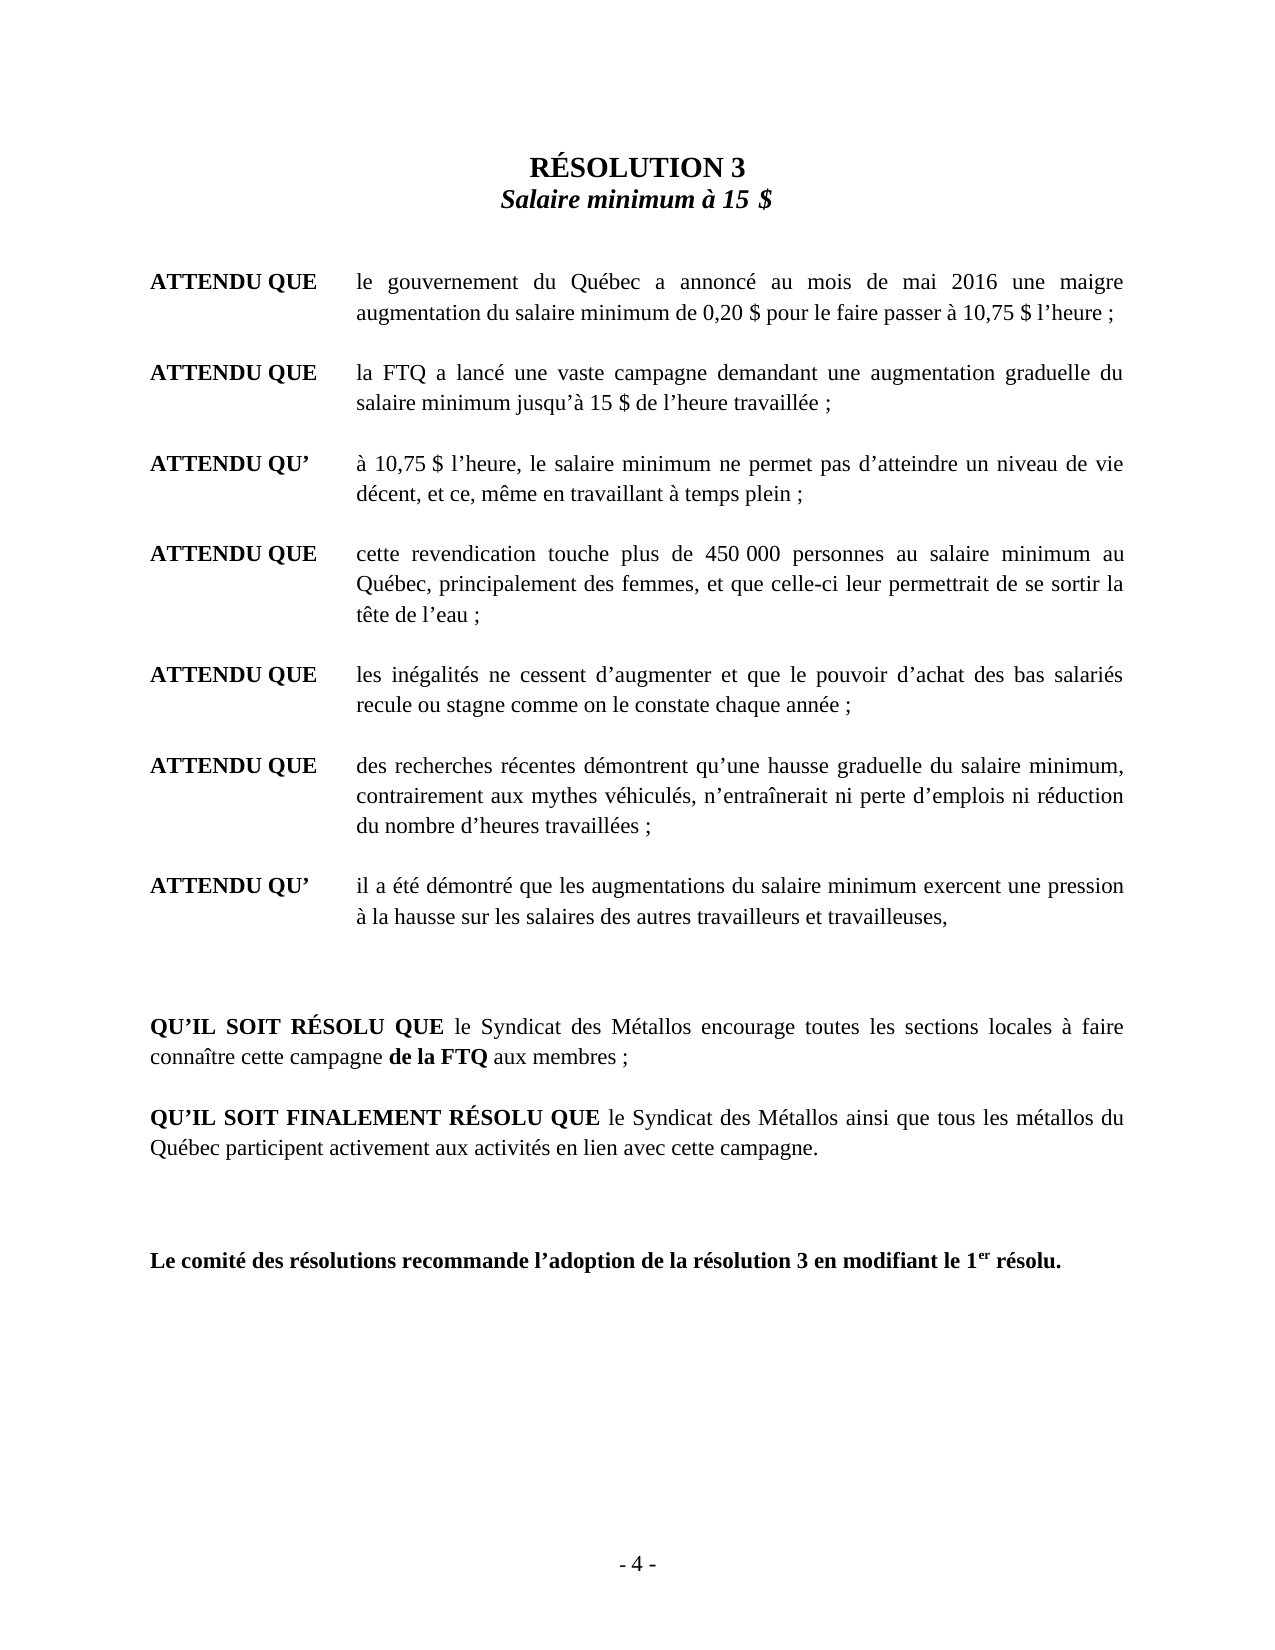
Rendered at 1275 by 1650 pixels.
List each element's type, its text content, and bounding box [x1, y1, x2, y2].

text Salaire minimum à 15 $ [150, 183, 1125, 215]
text ATTENDU QUE le gouvernement du Québec a annoncé au mois de mai 2016 une maigre augmentation du salaire minimum de 0,20 $ pour le faire passer à 10,75 $ l’heure ; [150, 268, 1125, 325]
text Le comité des résolutions recommande l’adoption de la résolution 3 en modifiant le 1er résolu. [150, 1247, 1125, 1274]
text QU’IL SOIT RÉSOLU QUE le Syndicat des Métallos encourage toutes les sections locales à faire connaître cette campagne de la FTQ aux membres ; [150, 1013, 1125, 1070]
text ATTENDU QUE des recherches récentes démontrent qu’une hausse graduelle du salaire minimum, contrairement aux mythes véhiculés, n’entraînerait ni perte d’emplois ni réduction du nombre d’heures travaillées ; [150, 752, 1125, 838]
text ATTENDU QU’ à 10,75 $ l’heure, le salaire minimum ne permet pas d’atteindre un niveau de vie décent, et ce, même en travaillant à temps plein ; [150, 450, 1125, 506]
text RÉSOLUTION 3 [150, 150, 1125, 183]
text ATTENDU QUE la FTQ a lancé une vaste campagne demandant une augmentation graduelle du salaire minimum jusqu’à 15 $ de l’heure travaillée ; [150, 359, 1125, 416]
text ATTENDU QUE les inégalités ne cessent d’augmenter et que le pouvoir d’achat des bas salariés recule ou stagne comme on le constate chaque année ; [150, 661, 1125, 718]
text ATTENDU QUE cette revendication touche plus de 450 000 personnes au salaire minimum au Québec, principalement des femmes, et que celle-ci leur permettrait de se sortir la tête de l’eau ; [150, 540, 1125, 627]
text QU’IL SOIT FINALEMENT RÉSOLU QUE le Syndicat des Métallos ainsi que tous les métallos du Québec participent activement aux activités en lien avec cette campagne. [150, 1104, 1125, 1160]
text ATTENDU QU’ il a été démontré que les augmentations du salaire minimum exercent une pression à la hausse sur les salaires des autres travailleurs et travailleuses, [150, 873, 1125, 929]
